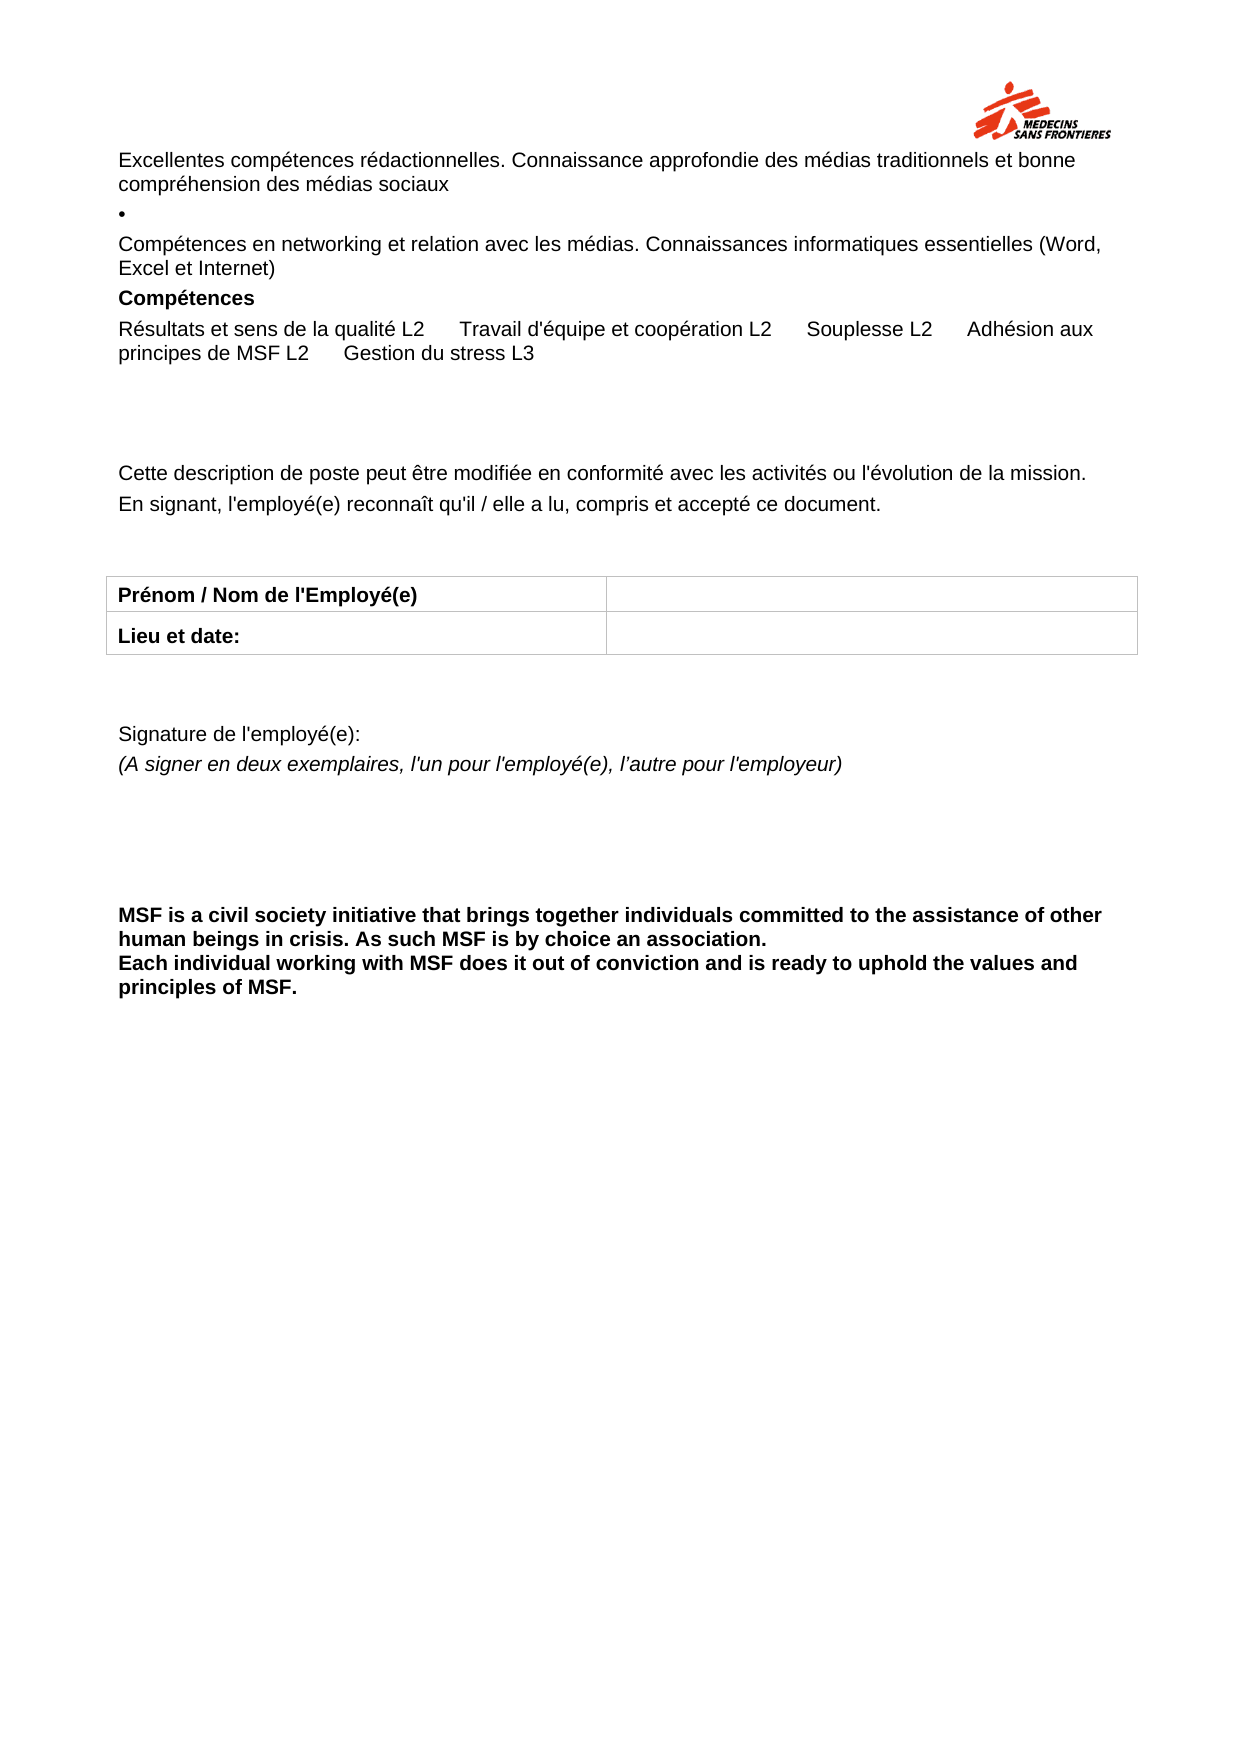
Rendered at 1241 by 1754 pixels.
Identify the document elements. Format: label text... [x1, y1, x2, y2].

text Cette description de poste peut être modifiée en conformité avec les activités ou l'évolution de la mission. [118, 461, 1122, 485]
text MSF is a civil society initiative that brings together individuals committed to the assistance of other human beings in crisis. As such MSF is by choice an association. Each individual working with MSF does it out of conviction and is ready to uphold the values and principles of MSF. [118, 903, 1122, 999]
table_header Prénom / Nom de l'Employé(e) [107, 577, 606, 611]
text (A signer en deux exemplaires, l'un pour l'employé(e), l’autre pour l'employeur) [118, 752, 1122, 776]
text Signature de l'employé(e): [118, 722, 1122, 746]
table_header [607, 577, 1137, 611]
table_cell [607, 612, 1137, 654]
table_cell Lieu et date: [107, 612, 606, 654]
text En signant, l'employé(e) reconnaît qu'il / elle a lu, compris et accepté ce document. [118, 491, 1122, 515]
